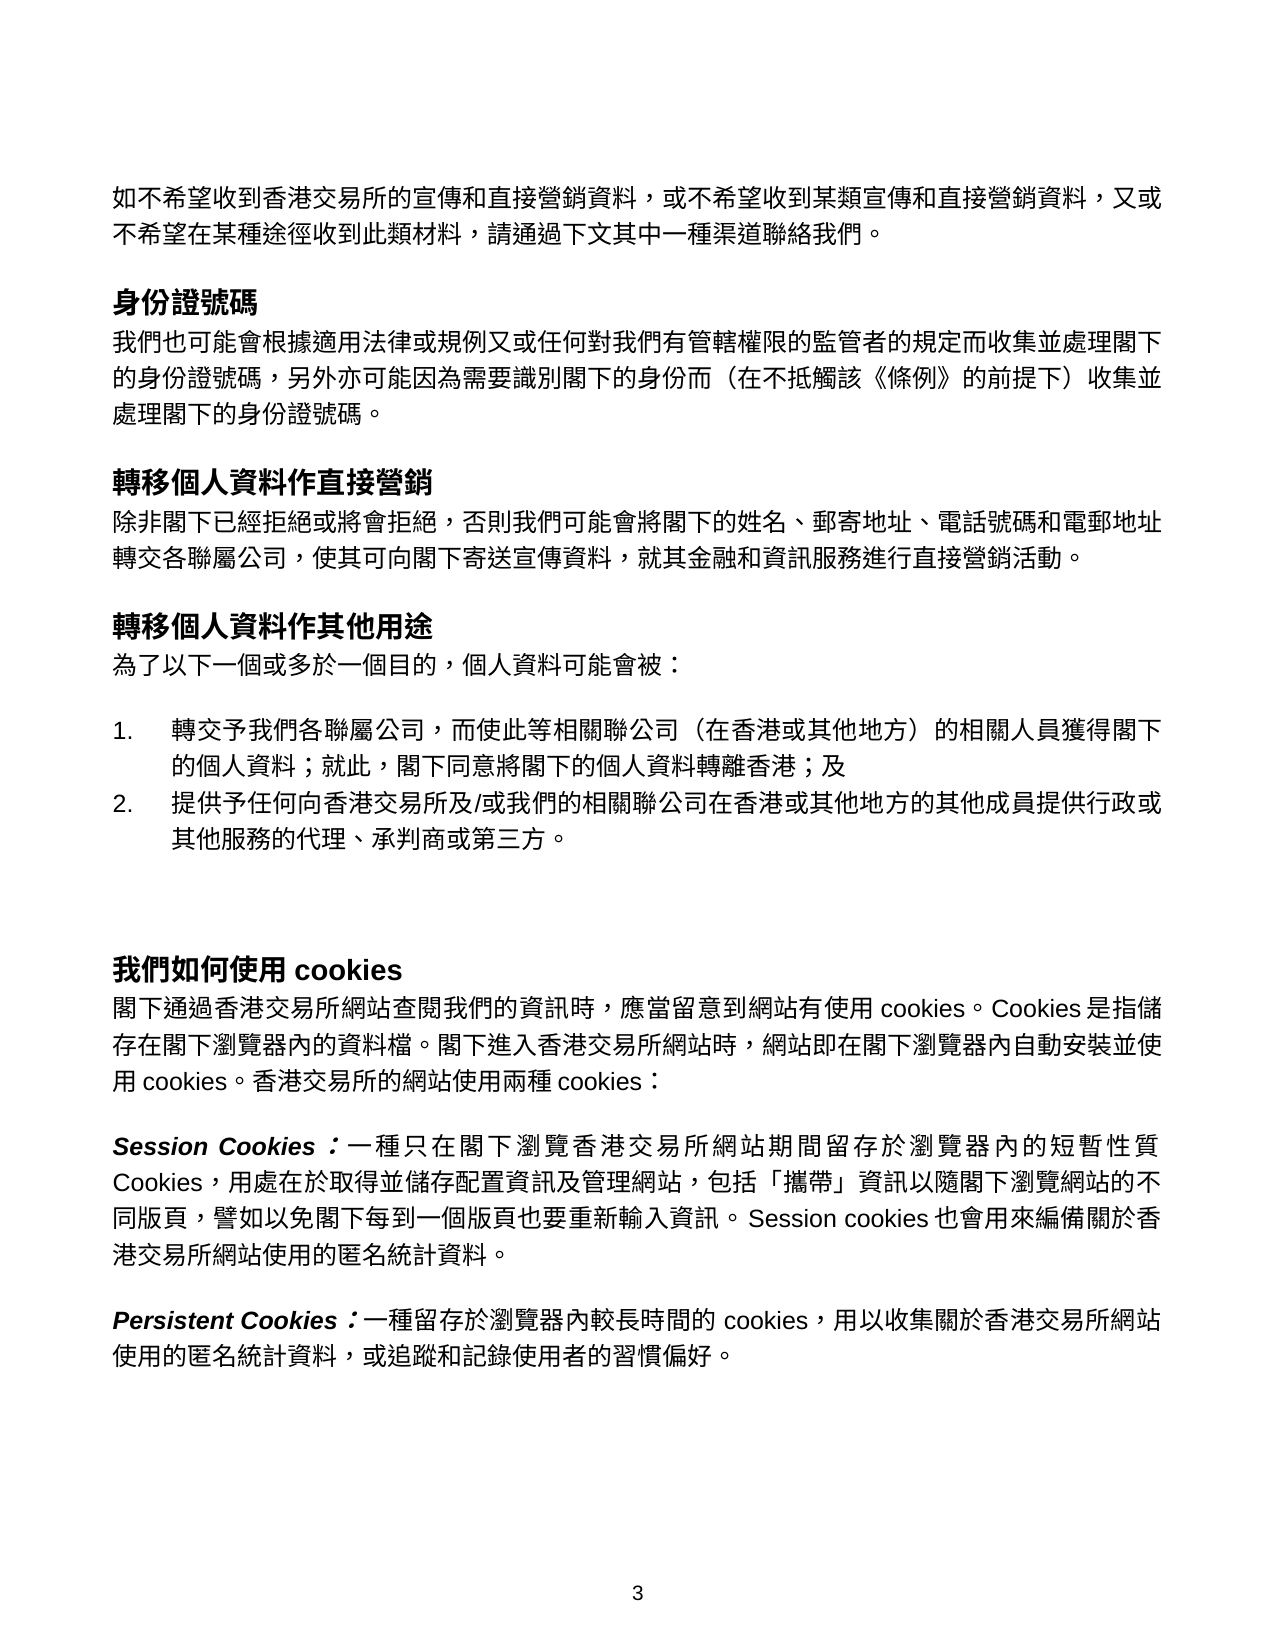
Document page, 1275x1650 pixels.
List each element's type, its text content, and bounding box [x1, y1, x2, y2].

list 提供予任何向香港交易所及/或我們的相關聯公司在香港或其他地方的其他成員提供行政或其他服務的代理、承判商或第三方。 [112, 783, 1162, 856]
list 我們如何使用 cookies [112, 947, 1162, 989]
text 我們也可能會根據適用法律或規例又或任何對我們有管轄權限的監管者的規定而收集並處理閣下的身份證號碼，另外亦可能因為需要識別閣下的身份而（在不抵觸該《條例》的前提下）收集並處理閣下的身份證號碼。 [112, 322, 1162, 431]
list 轉移個人資料作其他用途 [112, 603, 1162, 646]
list 身份證號碼 [112, 280, 1162, 322]
list 轉移個人資料作直接營銷 [112, 460, 1162, 502]
text 為了以下一個或多於一個目的，個人資料可能會被： [112, 646, 1162, 682]
text 如不希望收到香港交易所的宣傳和直接營銷資料，或不希望收到某類宣傳和直接營銷資料，又或不希望在某種途徑收到此類材料，請通過下文其中一種渠道聯絡我們。 [112, 179, 1162, 251]
text 閣下通過香港交易所網站查閱我們的資訊時，應當留意到網站有使用cookies。Cookies是指儲存在閣下瀏覽器內的資料檔。閣下進入香港交易所網站時，網站即在閣下瀏覽器內自動安裝並使用cookies。香港交易所的網站使用兩種cookies： [112, 989, 1162, 1098]
text Persistent Cookies：一種留存於瀏覽器內較長時間的 cookies，用以收集關於香港交易所網站使用的匿名統計資料，或追蹤和記錄使用者的習慣偏好。 [112, 1300, 1162, 1373]
text Session Cookies：一種只在閣下瀏覽香港交易所網站期間留存於瀏覽器內的短暫性質Cookies，用處在於取得並儲存配置資訊及管理網站，包括「攜帶」資訊以隨閣下瀏覽網站的不同版頁，譬如以免閣下每到一個版頁也要重新輸入資訊。Session cookies也會用來編備關於香港交易所網站使用的匿名統計資料。 [112, 1126, 1162, 1271]
text 除非閣下已經拒絕或將會拒絕，否則我們可能會將閣下的姓名、郵寄地址、電話號碼和電郵地址轉交各聯屬公司，使其可向閣下寄送宣傳資料，就其金融和資訊服務進行直接營銷活動。 [112, 502, 1162, 574]
list 轉交予我們各聯屬公司，而使此等相關聯公司（在香港或其他地方）的相關人員獲得閣下的個人資料；就此，閣下同意將閣下的個人資料轉離香港；及 [112, 711, 1162, 783]
